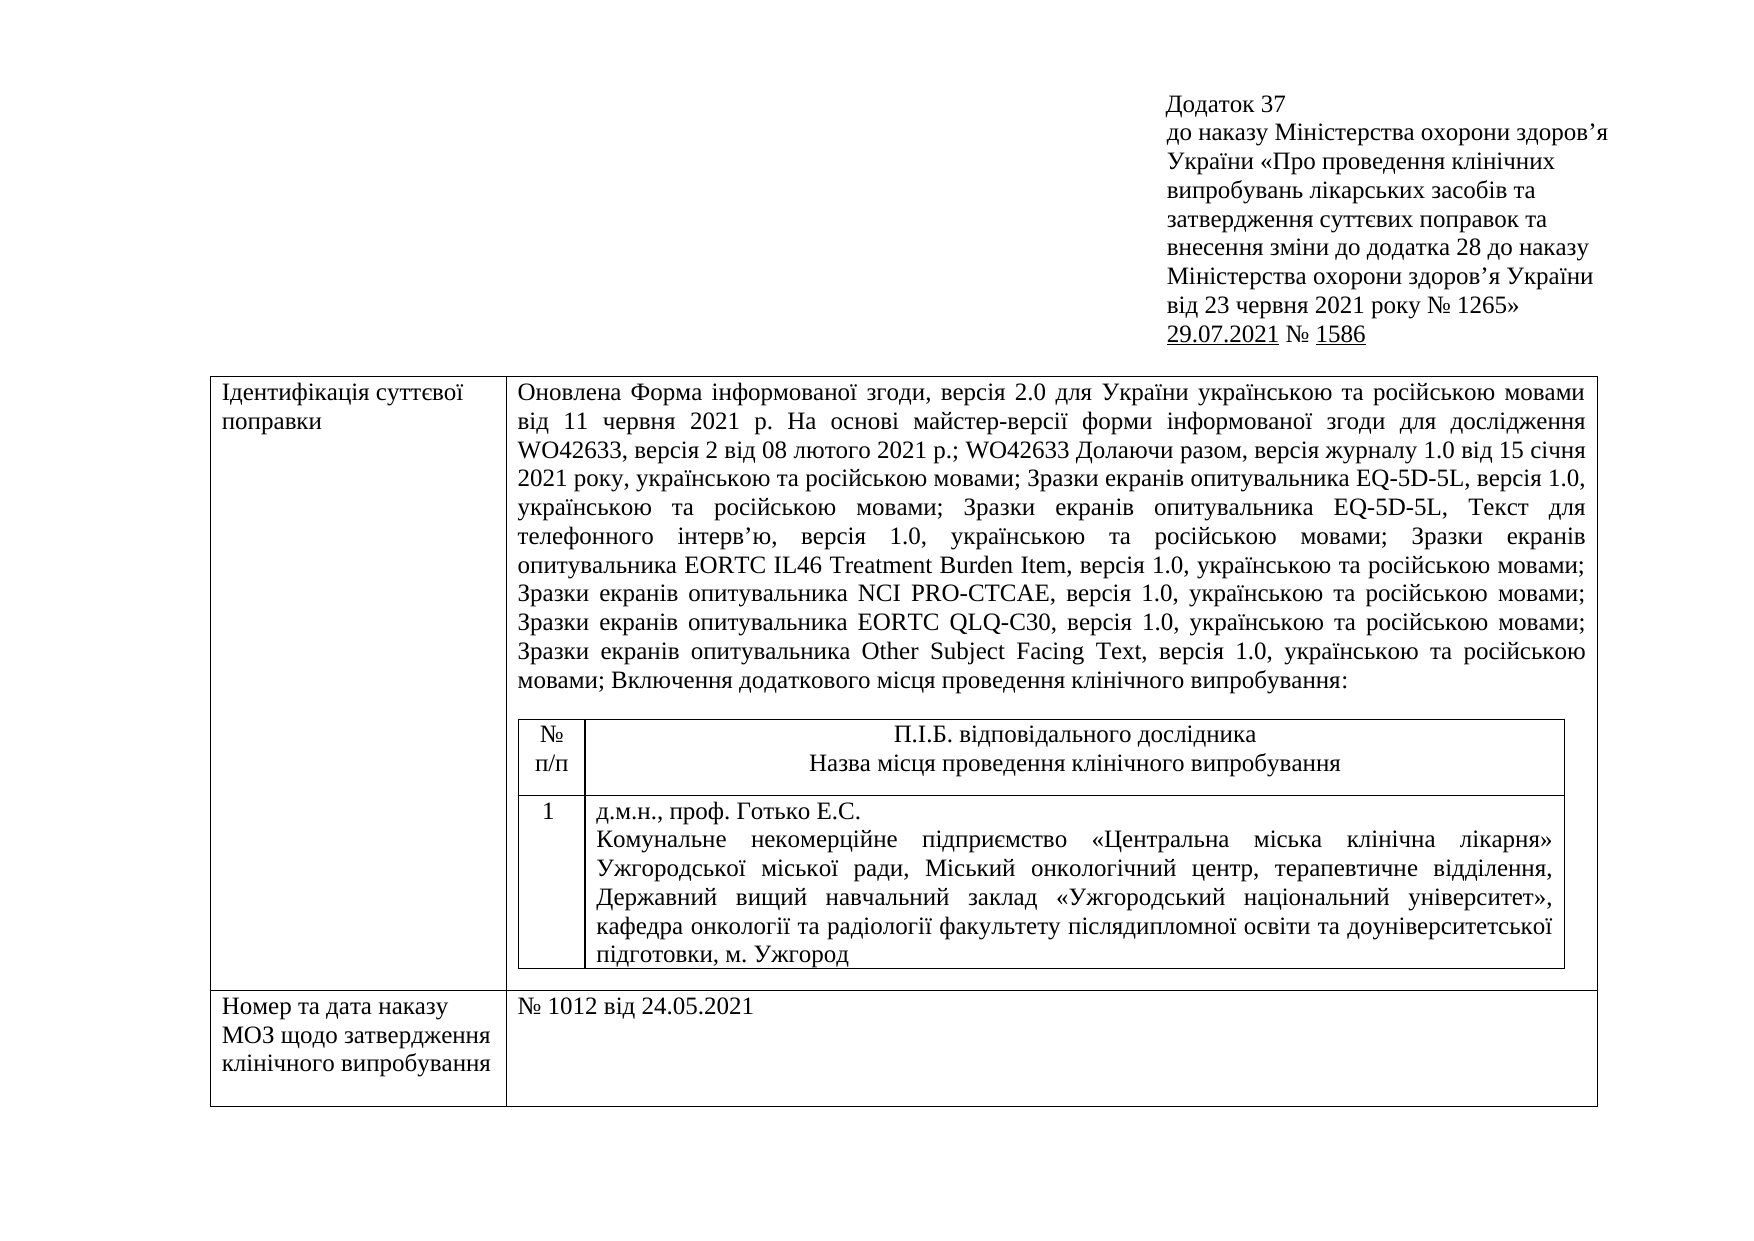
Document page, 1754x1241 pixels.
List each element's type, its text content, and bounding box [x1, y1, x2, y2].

table_header Оновлена Форма інформованої згоди, версія 2.0 для України українською та російською мовами від 11 червня 2021 р. На основі майстер-версії форми інформованої згоди для дослідження WO42633, версія 2 від 08 лютого 2021 р.; WO42633 Долаючи разом, версія журналу 1.0 від 15 січня 2021 року, українською та російською мовами; Зразки екранів опитувальника EQ-5D-5L, версія 1.0, українською та російською мовами; Зразки екранів опитувальника EQ-5D-5L, Текст для телефонного інтерв’ю, версія 1.0, українською та російською мовами; Зразки екранів опитувальника EORTC IL46 Treatment Burden Item, версія 1.0, українською та російською мовами; Зразки екранів опитувальника NCI PRO-CTCAE, версія 1.0, українською та російською мовами; Зразки екранів опитувальника EORTC QLQ-C30, версія 1.0, українською та російською мовами; Зразки екранів опитувальника Other Subject Facing Text, версія 1.0, українською та російською мовами; Включення додаткового місця проведення клінічного випробування: [507, 377, 1597, 990]
text фармацевтичного забезпечення _______________________ Іван ЗАДВОРНИХ Додаток 37 [222, 89, 1624, 117]
table_header Ідентифікація суттєвої поправки [211, 377, 506, 990]
table_cell № 1012 від 24.05.2021 [507, 991, 1597, 1106]
text до наказу Міністерства охорони здоров’я України «Про проведення клінічних випробувань лікарських засобів та затвердження суттєвих поправок та внесення зміни до додатка 28 до наказу Міністерства охорони здоров’я України від 23 червня 2021 року № 1265» [1167, 117, 1624, 319]
text 29.07.2021 № 1586 [1167, 319, 1624, 347]
table_cell Номер та дата наказу МОЗ щодо затвердження клінічного випробування [211, 991, 506, 1106]
